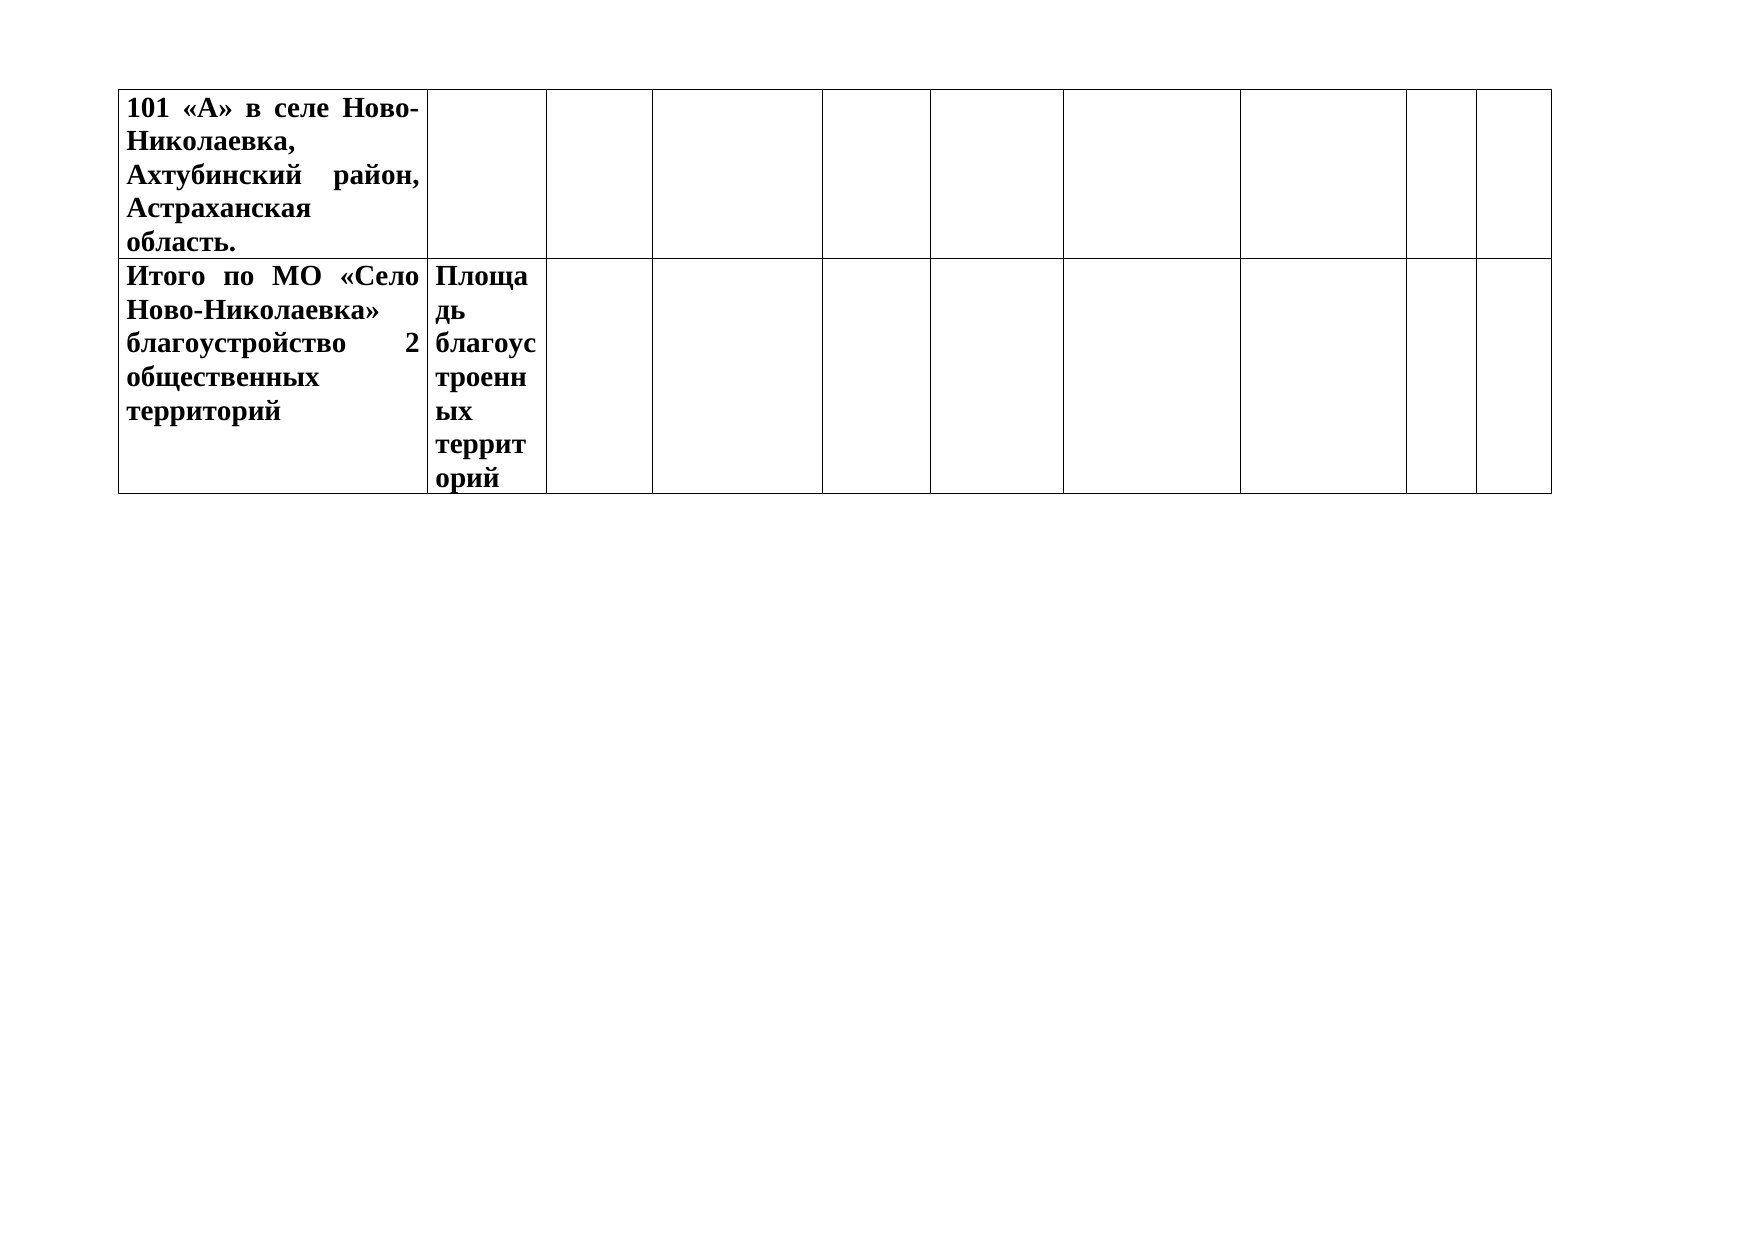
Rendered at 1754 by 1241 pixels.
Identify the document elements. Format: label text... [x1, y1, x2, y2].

table_cell [1241, 90, 1406, 257]
table_cell [1064, 259, 1240, 493]
table_cell [931, 259, 1063, 493]
table_cell [1241, 259, 1406, 493]
table_cell [823, 90, 930, 257]
table_cell [1407, 90, 1476, 257]
table_cell Площадь благоустроенных территорий [428, 259, 546, 493]
table_cell [428, 90, 546, 257]
table_cell [1477, 90, 1551, 257]
table_cell [653, 90, 822, 257]
table_cell [1407, 259, 1476, 493]
table_cell [931, 90, 1063, 257]
table_cell [547, 259, 652, 493]
table_cell [1064, 90, 1240, 257]
table_cell [823, 259, 930, 493]
table_cell [1477, 259, 1551, 493]
table_cell Итого по МО «Село Ново-Николаевка» благоустройство 2 общественных территорий [119, 259, 427, 493]
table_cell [119, 90, 427, 257]
table_cell [653, 259, 822, 493]
table_cell [547, 90, 652, 257]
